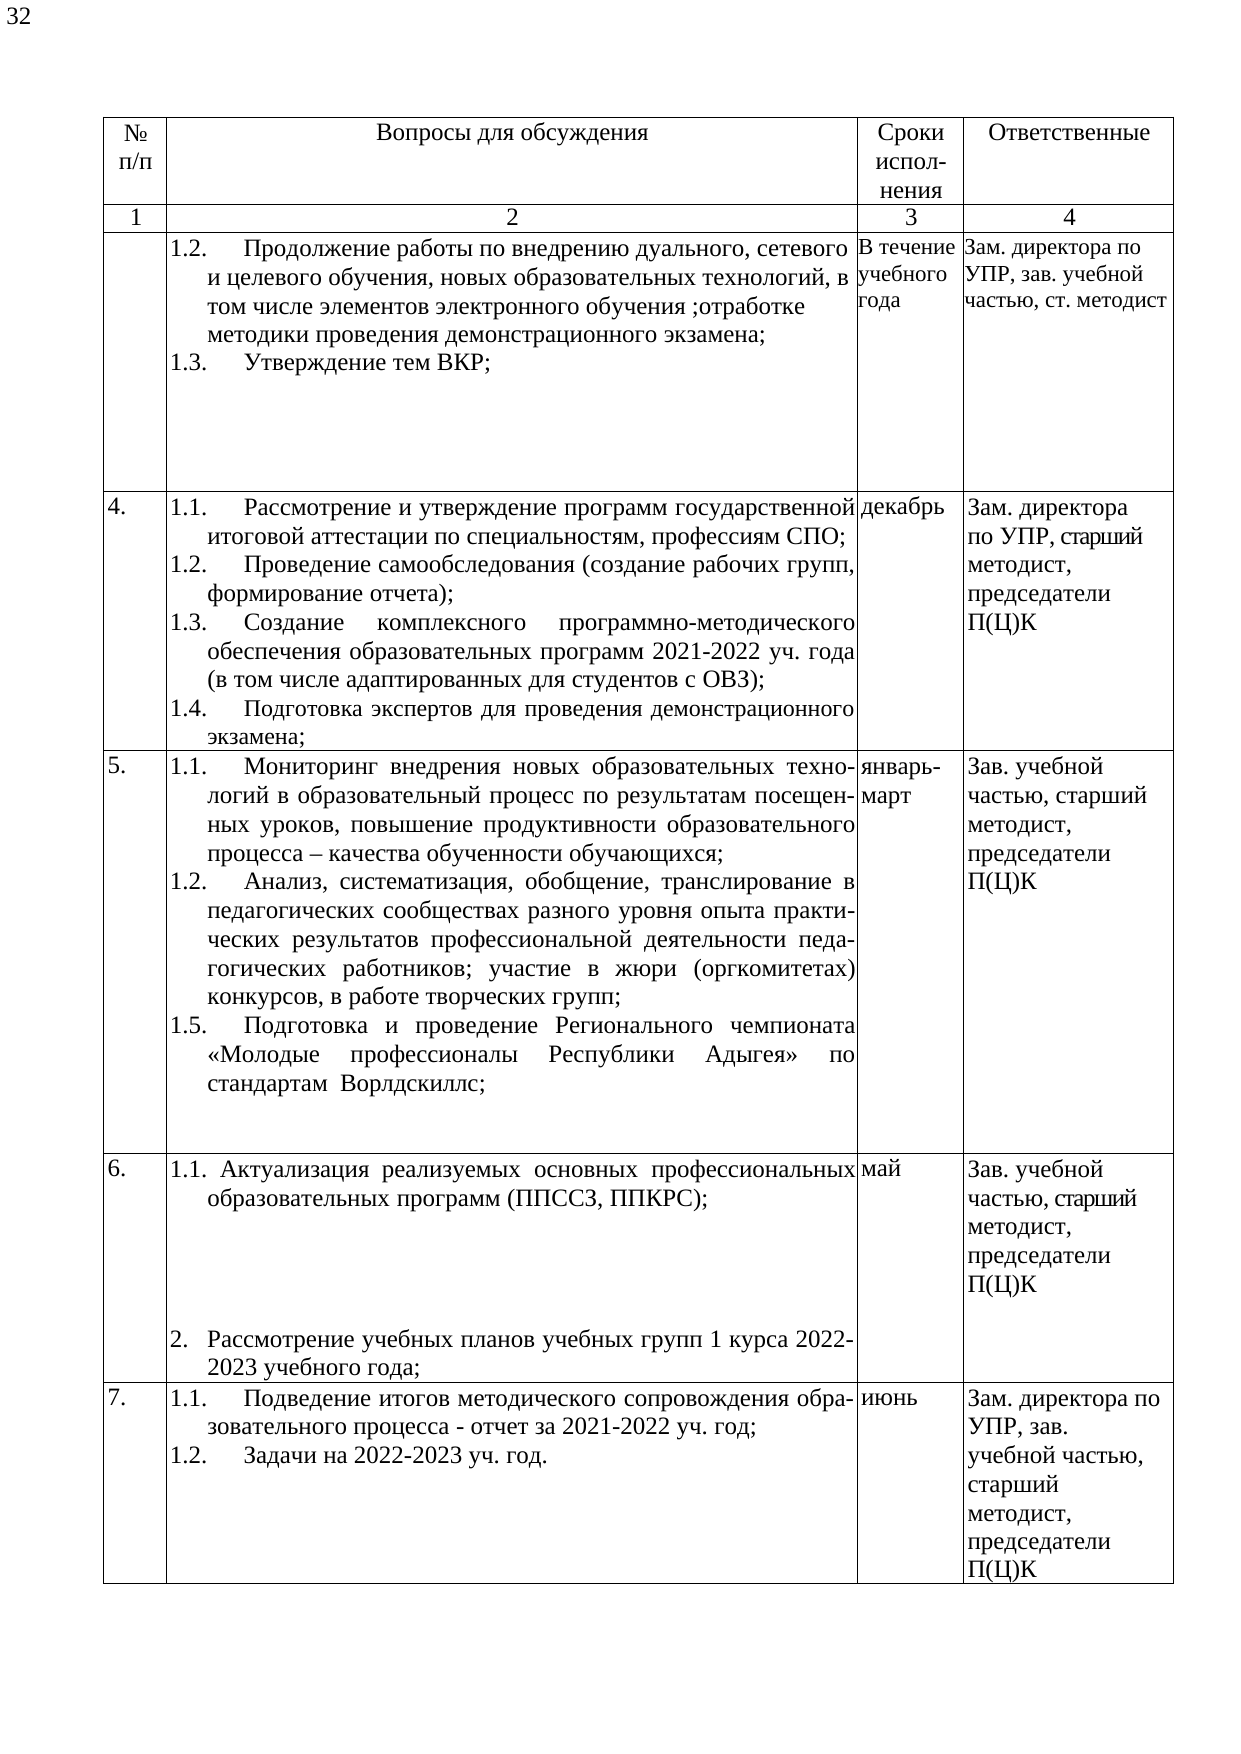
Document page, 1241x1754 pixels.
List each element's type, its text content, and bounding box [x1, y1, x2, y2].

table_cell Зав. учебной частью, старший методист, председатели П(Ц)К [964, 1154, 1173, 1382]
table_cell В течение учебного года [858, 233, 963, 491]
table_cell май [858, 1154, 963, 1382]
table_header Вопросы для обсуждения [167, 118, 857, 203]
table_cell июнь [858, 1383, 963, 1582]
table_cell Рассмотрение и утверждение программ государственной итоговой аттестации по специальностям, профессиям СПО; Проведение самообследования (создание рабочих групп, формирование отчета); Создание комплексного программно-методического обеспечения образовательных программ 2021-2022 уч. года (в том числе адаптированных для студентов с ОВЗ); Подготовка экспертов для проведения демонстрационного экзамена; [167, 492, 857, 750]
table_cell январь- март [858, 751, 963, 1153]
table_cell Мониторинг внедрения новых образовательных техно- логий в образовательный процесс по результатам посещен- ных уроков, повышение продуктивности образовательного процесса – качества обученности обучающихся; Анализ, систематизация, обобщение, транслирование в педагогических сообществах разного уровня опыта практи- ческих результатов профессиональной деятельности педа- гогических работников; участие в жюри (оргкомитетах) конкурсов, в работе творческих групп; Подготовка и проведение Регионального чемпионата «Молодые профессионалы Республики Адыгея» по стандартам Ворлдскиллс; [167, 751, 857, 1153]
table_cell 4 [964, 205, 1173, 232]
table_header № п/п [104, 118, 166, 203]
table_cell 1 [104, 205, 166, 232]
table_cell 3 [858, 205, 963, 232]
table_cell 2. Рассмотрение учебных планов учебных групп 1 курса 2022- 2023 учебного года; [167, 1325, 857, 1382]
table_cell 2 [167, 205, 857, 232]
table_cell 4. [104, 492, 166, 750]
table_header Ответственные [964, 118, 1173, 203]
table_cell 7. [104, 1383, 166, 1582]
table_cell декабрь [858, 492, 963, 750]
table_cell 6. [104, 1154, 166, 1382]
table_cell 5. [104, 751, 166, 1153]
table_cell [104, 233, 166, 491]
table_cell Зам. директора по УПР, зав. учебной частью, ст. методист [964, 233, 1173, 491]
table_cell Подведение итогов методического сопровождения обра- зовательного процесса - отчет за 2021-2022 уч. год; Задачи на 2022-2023 уч. год. [167, 1383, 857, 1582]
table_cell Зам. директора по УПР, зав. учебной частью, старший методист, председатели П(Ц)К [964, 1383, 1173, 1582]
table_cell Продолжение работы по внедрению дуального, сетевого и целевого обучения, новых образовательных технологий, в том числе элементов электронного обучения ;отработке методики проведения демонстрационного экзамена; Утверждение тем ВКР; [167, 233, 857, 491]
table_cell Зам. директора по УПР, старший методист, председатели П(Ц)К [964, 492, 1173, 750]
table_cell 1.1. Актуализация реализуемых основных профессиональных образовательных программ (ППССЗ, ППКРС); [167, 1154, 857, 1325]
table_cell Зав. учебной частью, старший методист, председатели П(Ц)К [964, 751, 1173, 1153]
table_header Сроки испол- нения [858, 118, 963, 203]
